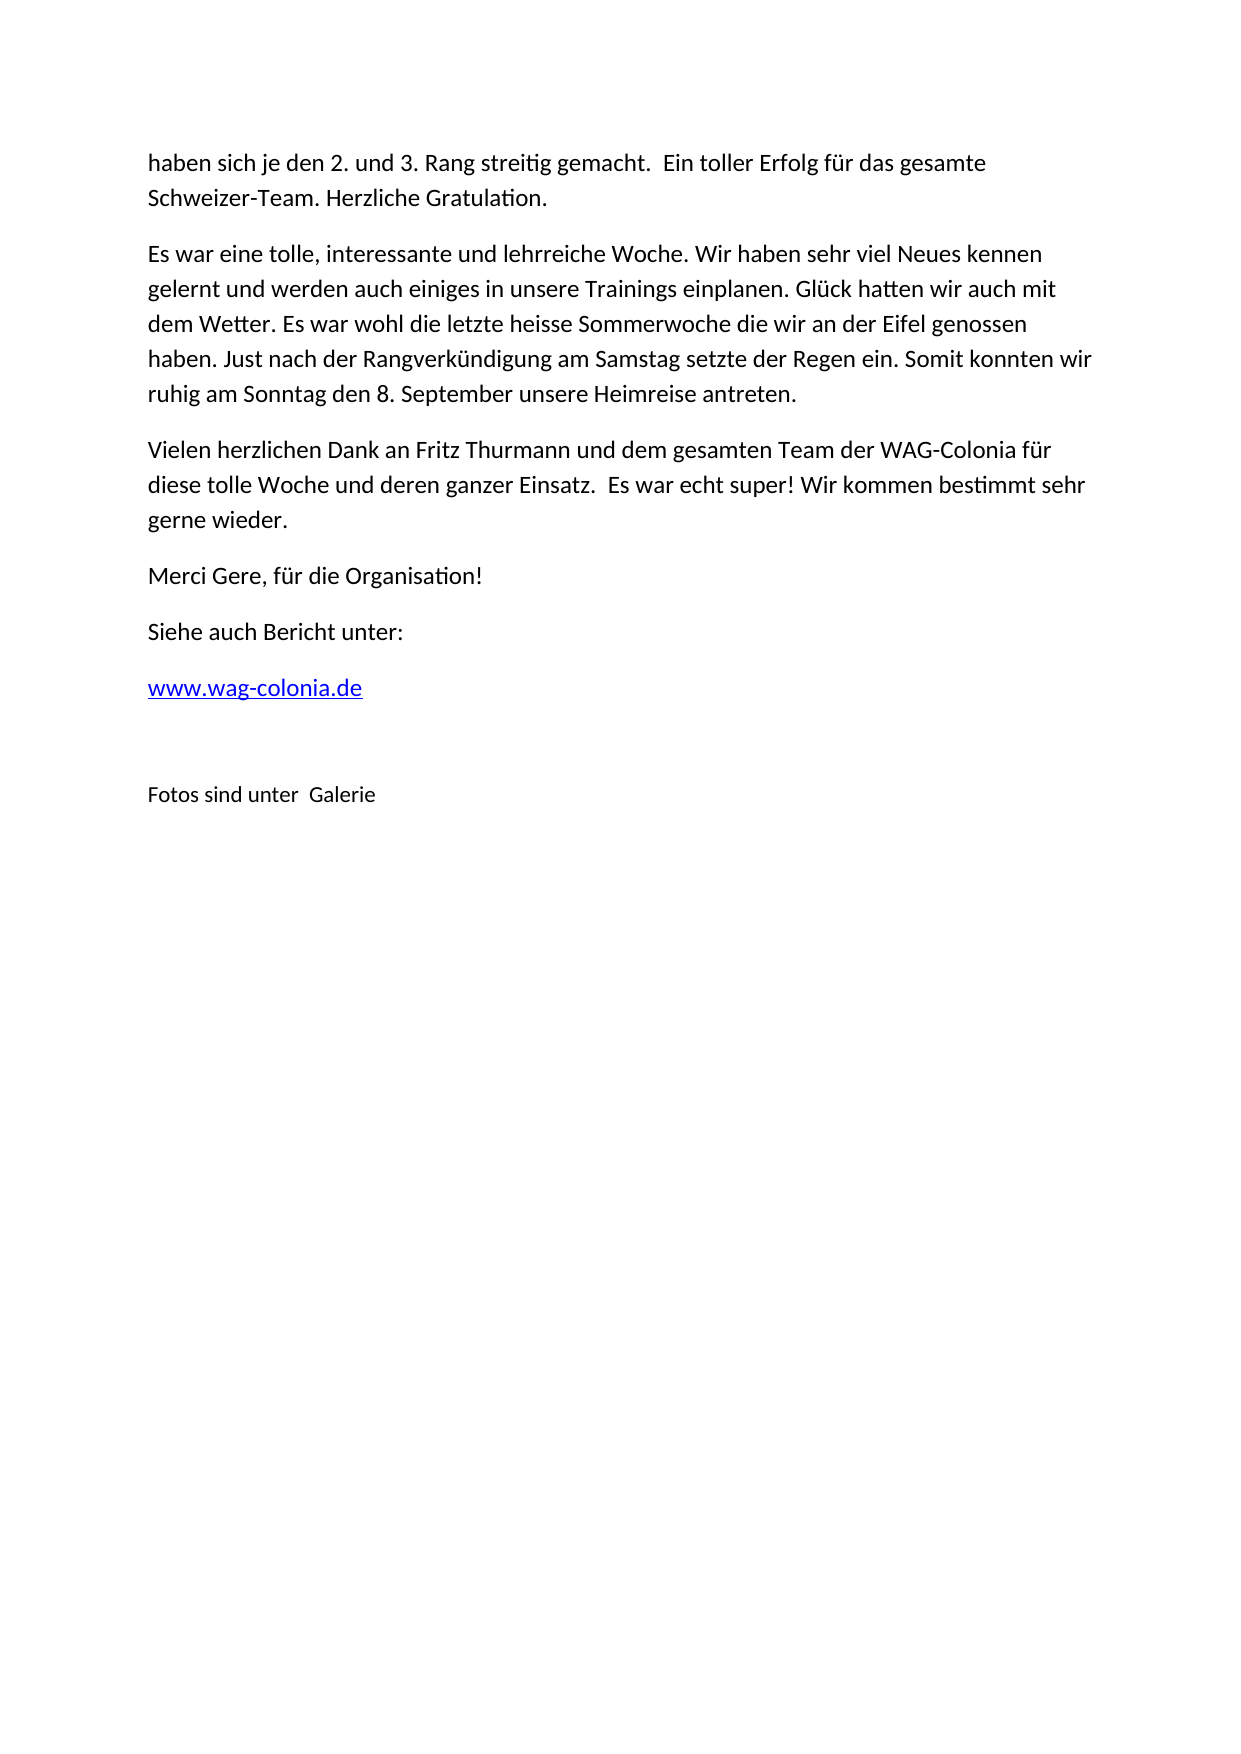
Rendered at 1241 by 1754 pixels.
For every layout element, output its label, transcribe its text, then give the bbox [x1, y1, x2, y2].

text www.wag-colonia.de [148, 672, 1093, 702]
text Vielen herzlichen Dank an Fritz Thurmann und dem gesamten Team der WAG-Colonia für diese tolle Woche und deren ganzer Einsatz. Es war echt super! Wir kommen bestimmt sehr gerne wieder. [148, 434, 1093, 535]
text Fotos sind unter Galerie [148, 781, 1093, 809]
text Es war eine tolle, interessante und lehrreiche Woche. Wir haben sehr viel Neues kennen gelernt und werden auch einiges in unsere Trainings einplanen. Glück hatten wir auch mit dem Wetter. Es war wohl die letzte heisse Sommerwoche die wir an der Eifel genossen haben. Just nach der Rangverkündigung am Samstag setzte der Regen ein. Somit konnten wir ruhig am Sonntag den 8. September unsere Heimreise antreten. [148, 238, 1093, 409]
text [148, 148, 1093, 213]
text Siehe auch Bericht unter: [148, 616, 1093, 646]
text Merci Gere, für die Organisation! [148, 560, 1093, 591]
